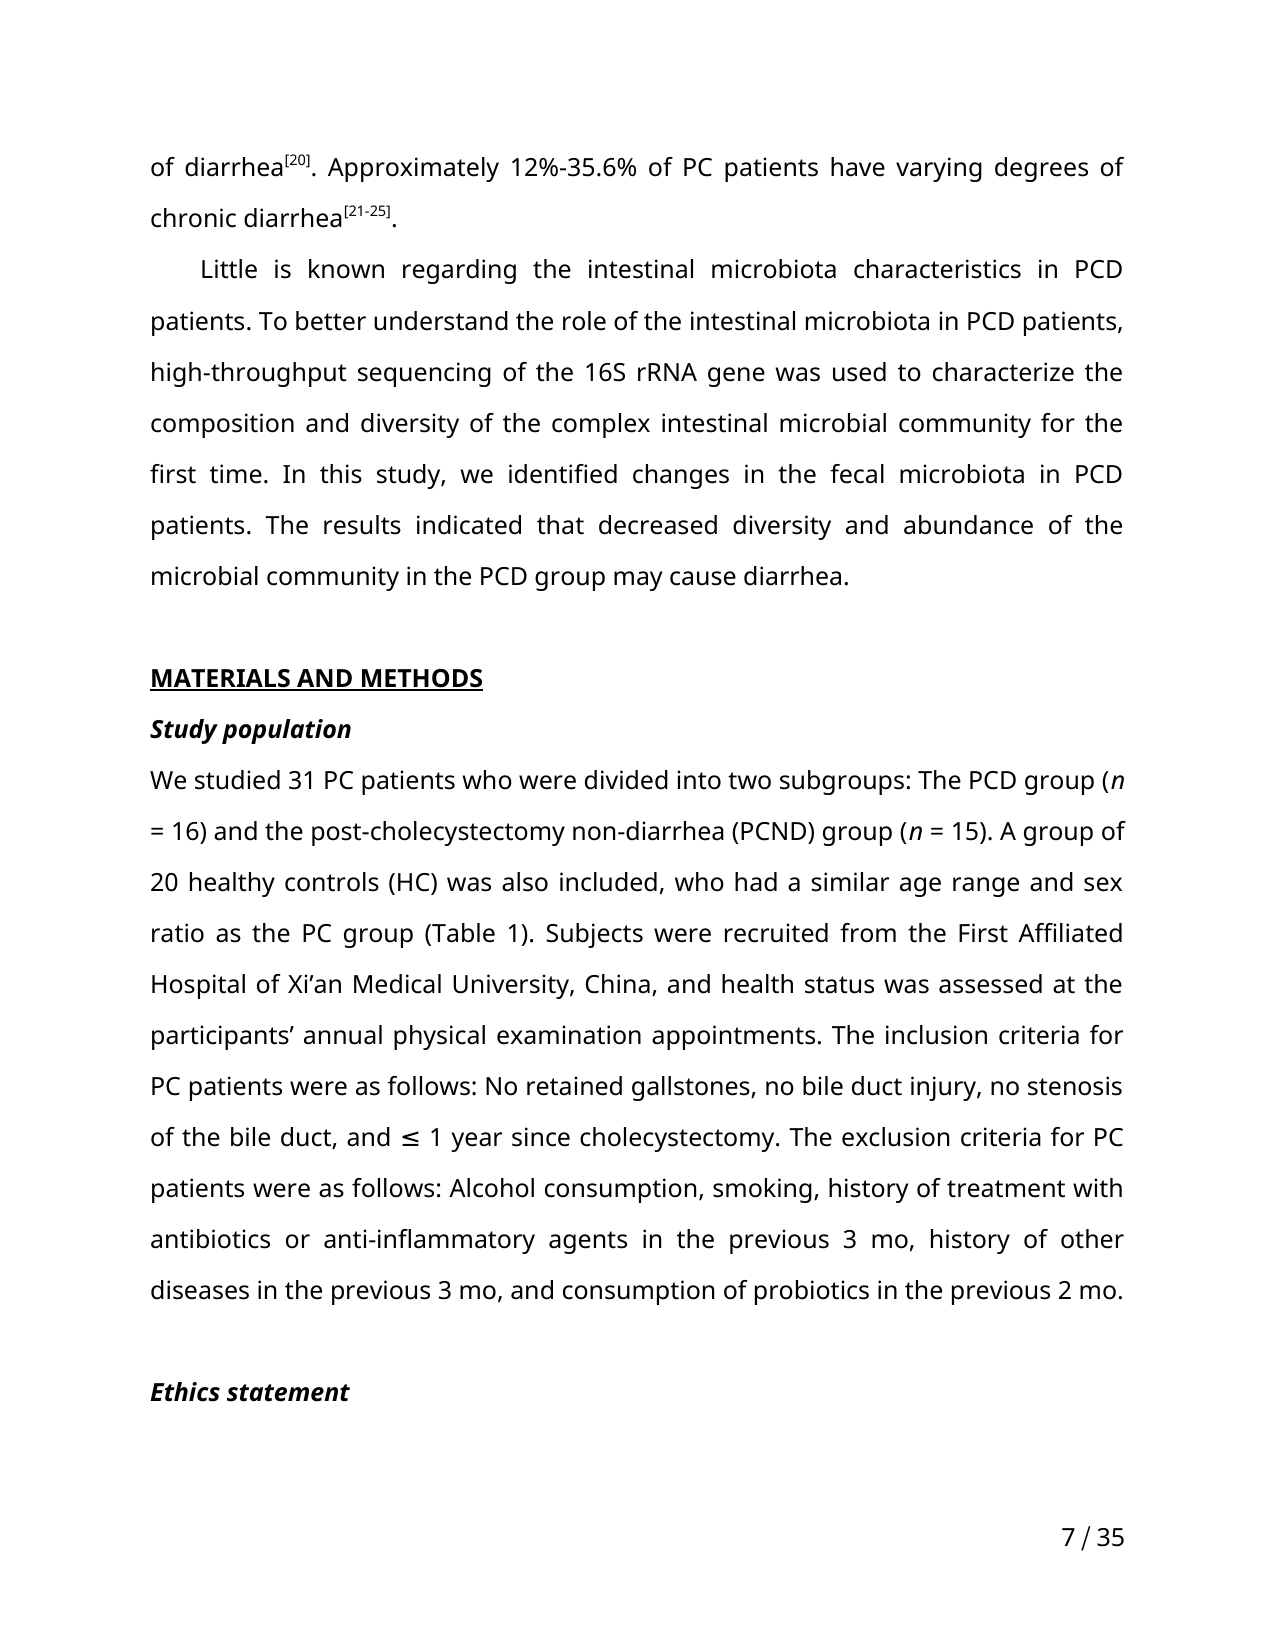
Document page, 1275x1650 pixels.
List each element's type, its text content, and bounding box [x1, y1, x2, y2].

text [150, 150, 1125, 235]
text Little is known regarding the intestinal microbiota characteristics in PCD patients. To better understand the role of the intestinal microbiota in PCD patients, high-throughput sequencing of the 16S rRNA gene was used to characterize the composition and diversity of the complex intestinal microbial community for the first time. In this study, we identified changes in the fecal microbiota in PCD patients. The results indicated that decreased diversity and abundance of the microbial community in the PCD group may cause diarrhea. [150, 252, 1125, 592]
text Study population [150, 711, 1125, 746]
text Ethics statement [150, 1375, 1125, 1409]
text MATERIALS AND METHODS [150, 660, 1125, 694]
text We studied 31 PC patients who were divided into two subgroups: The PCD group (n = 16) and the post-cholecystectomy non-diarrhea (PCND) group (n = 15). A group of 20 healthy controls (HC) was also included, who had a similar age range and sex ratio as the PC group (Table 1). Subjects were recruited from the First Affiliated Hospital of Xi’an Medical University, China, and health status was assessed at the participants’ annual physical examination appointments. The inclusion criteria for PC patients were as follows: No retained gallstones, no bile duct injury, no stenosis of the bile duct, and ≤ 1 year since cholecystectomy. The exclusion criteria for PC patients were as follows: Alcohol consumption, smoking, history of treatment with antibiotics or anti-inflammatory agents in the previous 3 mo, history of other diseases in the previous 3 mo, and consumption of probiotics in the previous 2 mo. [150, 762, 1125, 1307]
